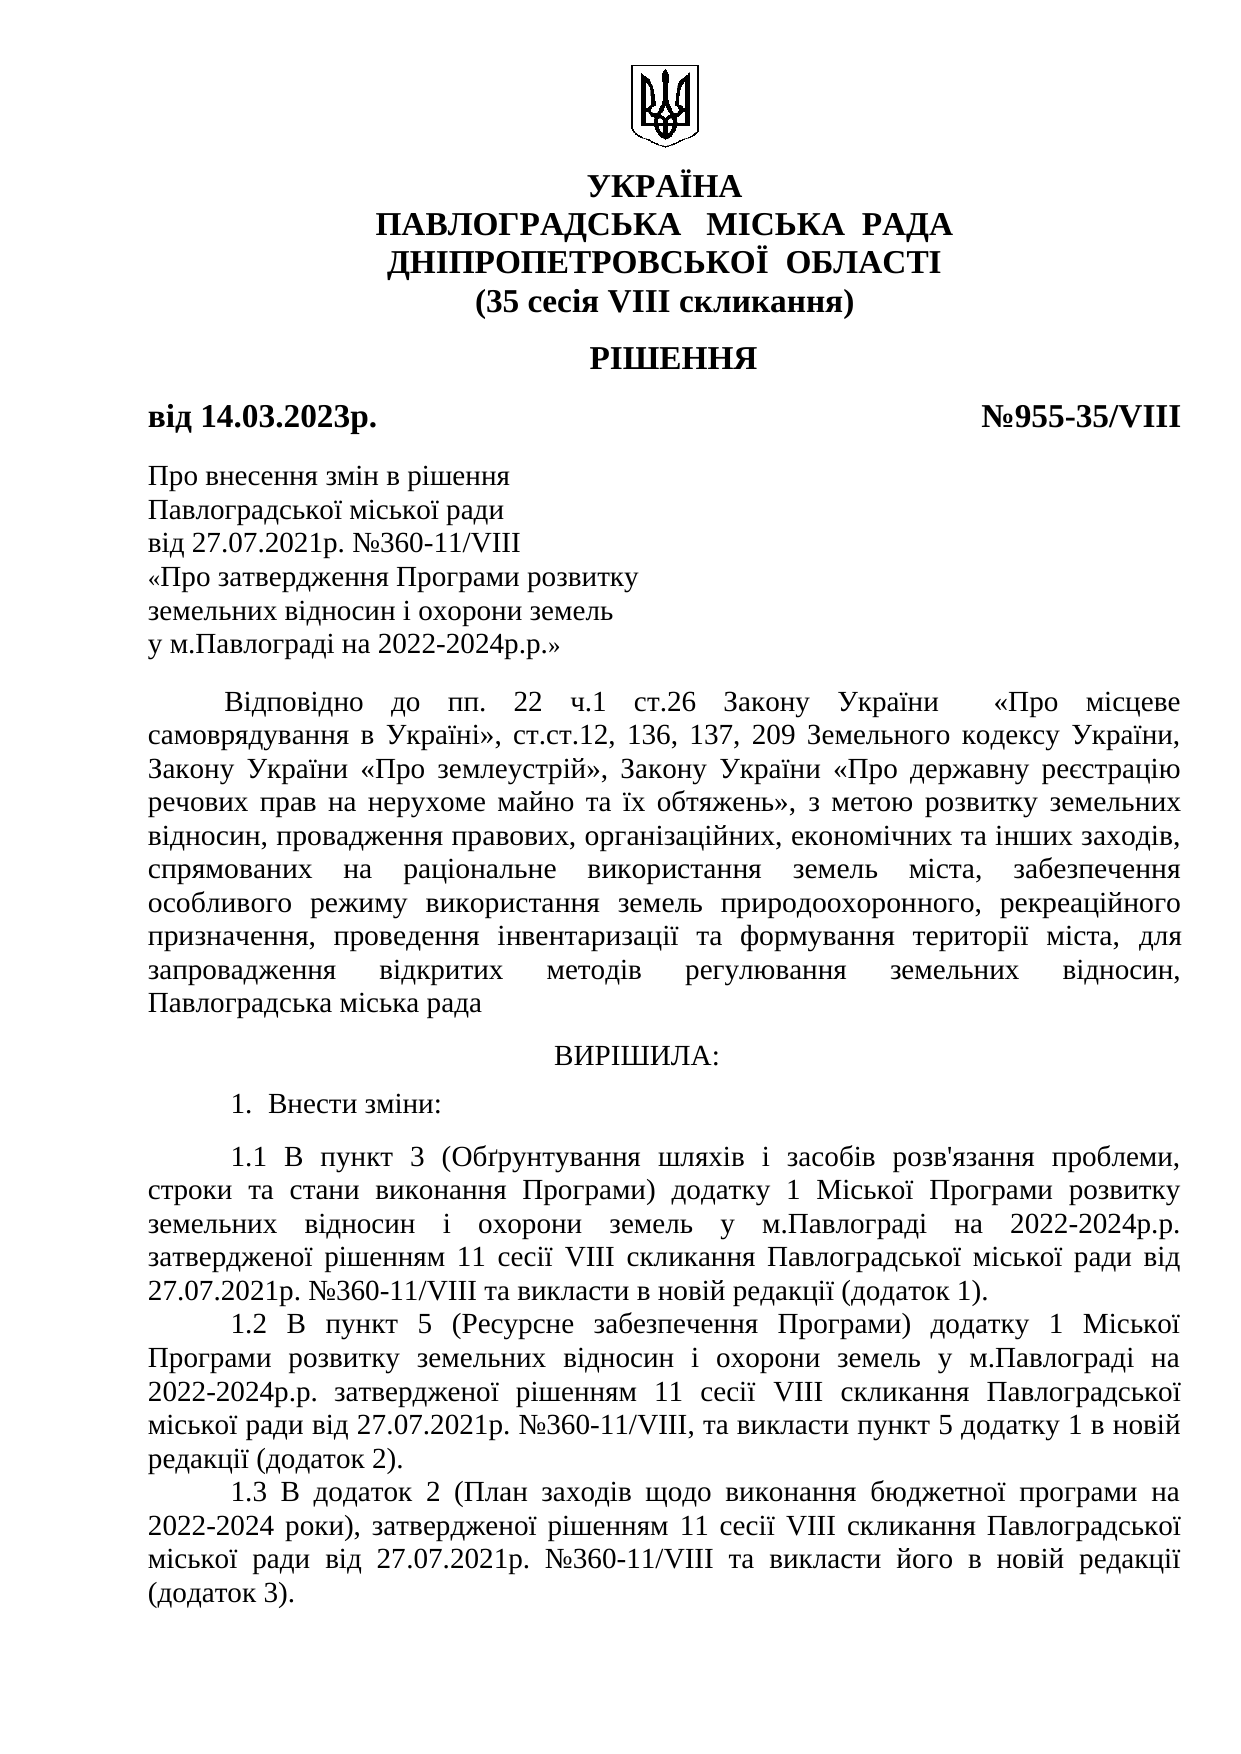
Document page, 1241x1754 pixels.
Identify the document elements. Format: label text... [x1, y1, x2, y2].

text 1.2 В пункт 5 (Ресурсне забезпечення Програми) додатку 1 Міської Програми розвитку земельних відносин і охорони земель у м.Павлограді на 2022-2024р.р. затвердженої рішенням 11 сесії VIII скликання Павлоградської міської ради від 27.07.2021р. №360-11/VІІІ, та викласти пункт 5 додатку 1 в новій редакції (додаток 2). [148, 1307, 1181, 1474]
text ПАВЛОГРАДСЬКА МІСЬКА РАДА [148, 204, 1181, 243]
text (35 сесія VІІI скликання) [148, 281, 1181, 319]
text ВИРІШИЛА: [148, 1038, 1181, 1072]
list Внести зміни: [230, 1086, 1181, 1120]
text РІШЕННЯ [148, 338, 1181, 377]
text Павлоградської міської ради [148, 492, 1181, 526]
text Про внесення змін в рішення [148, 458, 1181, 492]
text «Про затвердження Програми розвитку [148, 559, 1181, 593]
text ДНІПРОПЕТРОВСЬКОЇ ОБЛАСТІ [148, 243, 1181, 281]
text УКРАЇНА [148, 166, 1181, 204]
text від 14.03.2023р. №955-35/VІІІ [148, 396, 1181, 434]
text земельних відносин і охорони земель [148, 593, 1181, 626]
text Відповідно до пп. 22 ч.1 ст.26 Закону України «Про місцеве самоврядування в Україні», ст.ст.12, 136, 137, 209 Земельного кодексу України, Закону України «Про землеустрій», Закону України «Про державну реєстрацію речових прав на нерухоме майно та їх обтяжень», з метою розвитку земельних відносин, провадження правових, організаційних, економічних та інших заходів, спрямованих на раціональне використання земель міста, забезпечення особливого режиму використання земель природоохоронного, рекреаційного призначення, проведення інвентаризації та формування території міста, для запровадження відкритих методів регулювання земельних відносин, Павлоградська міська рада [148, 684, 1182, 1019]
text 1.1 В пункт 3 (Обґрунтування шляхів і засобів розв'язання проблеми, строки та стани виконання Програми) додатку 1 Міської Програми розвитку земельних відносин і охорони земель у м.Павлограді на 2022-2024р.р. затвердженої рішенням 11 сесії VIII скликання Павлоградської міської ради від 27.07.2021р. №360-11/VІІІ та викласти в новій редакції (додаток 1). [148, 1139, 1181, 1307]
text 1.3 В додаток 2 (План заходів щодо виконання бюджетної програми на 2022-2024 роки), затвердженої рішенням 11 сесії VIII скликання Павлоградської міської ради від 27.07.2021р. №360-11/VІІІ та викласти його в новій редакції (додаток 3). [148, 1474, 1181, 1608]
text від 27.07.2021р. №360-11/VІІІ [148, 526, 1181, 559]
picture [624, 59, 705, 152]
text у м.Павлограді на 2022-2024р.р.» [148, 626, 1181, 660]
